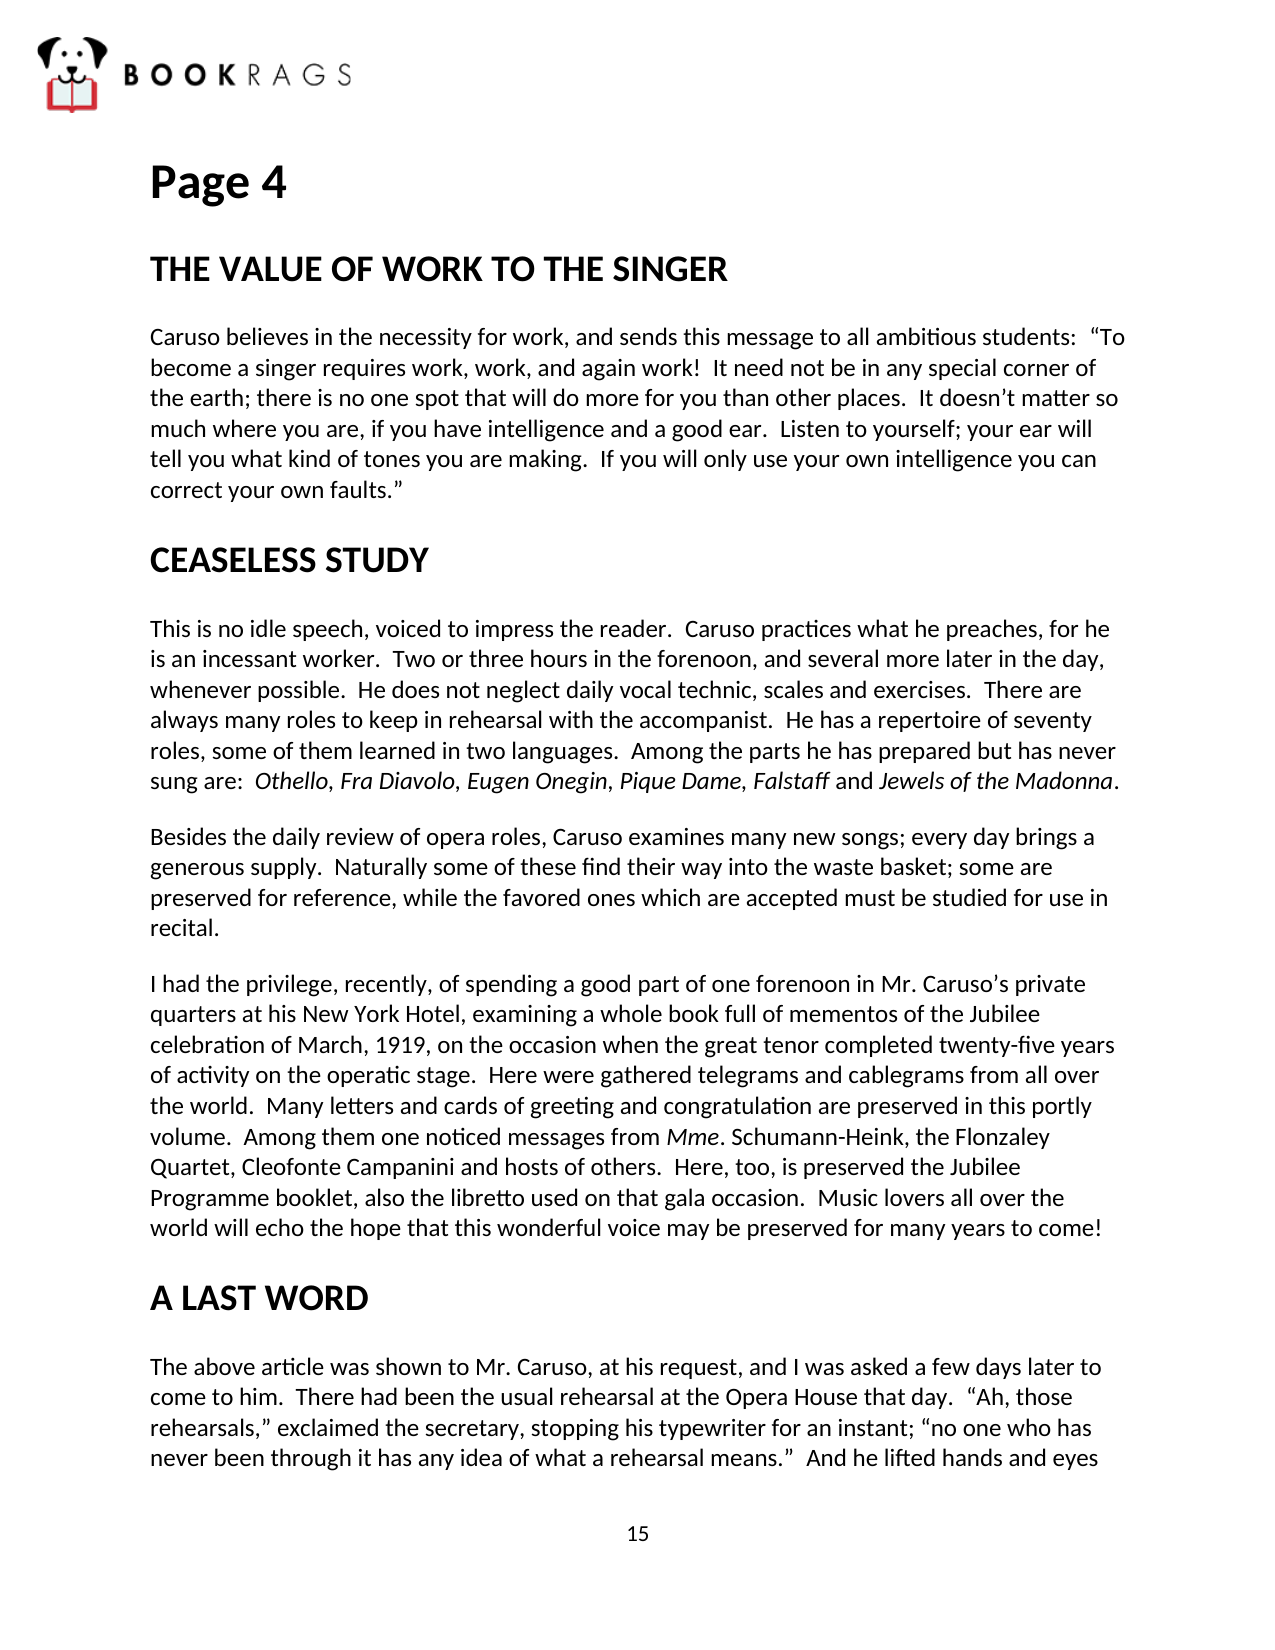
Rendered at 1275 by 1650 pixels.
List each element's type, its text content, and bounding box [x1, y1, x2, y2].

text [150, 1351, 1125, 1473]
text I had the privilege, recently, of spending a good part of one forenoon in Mr. Caruso’s private quarters at his New York Hotel, examining a whole book full of mementos of the Jubilee celebration of March, 1919, on the occasion when the great tenor completed twenty-five years of activity on the operatic stage. Here were gathered telegrams and cablegrams from all over the world. Many letters and cards of greeting and congratulation are preserved in this portly volume. Among them one noticed messages from Mme. Schumann-Heink, the Flonzaley Quartet, Cleofonte Campanini and hosts of others. Here, too, is preserved the Jubilee Programme booklet, also the libretto used on that gala occasion. Music lovers all over the world will echo the hope that this wonderful voice may be preserved for many years to come! [150, 968, 1125, 1243]
text Besides the daily review of opera roles, Caruso examines many new songs; every day brings a generous supply. Naturally some of these find their way into the waste basket; some are preserved for reference, while the favored ones which are accepted must be studied for use in recital. [150, 821, 1125, 943]
picture [37, 37, 351, 113]
text Caruso believes in the necessity for work, and sends this message to all ambitious students: “To become a singer requires work, work, and again work! It need not be in any special corner of the earth; there is no one spot that will do more for you than other places. It doesn’t matter so much where you are, if you have intelligence and a good ear. Listen to yourself; your ear will tell you what kind of tones you are making. If you will only use your own intelligence you can correct your own faults.” [150, 322, 1125, 505]
text THE VALUE OF WORK TO THE SINGER [150, 244, 1125, 290]
text Page 4 [150, 150, 1125, 211]
text A LAST WORD [150, 1274, 1125, 1320]
text This is no idle speech, voiced to impress the reader. Caruso practices what he preaches, for he is an incessant worker. Two or three hours in the forenoon, and several more later in the day, whenever possible. He does not neglect daily vocal technic, scales and exercises. There are always many roles to keep in rehearsal with the accompanist. He has a repertoire of seventy roles, some of them learned in two languages. Among the parts he has prepared but has never sung are: Othello, Fra Diavolo, Eugen Onegin, Pique Dame, Falstaff and Jewels of the Madonna. [150, 613, 1125, 796]
text CEASELESS STUDY [150, 536, 1125, 582]
